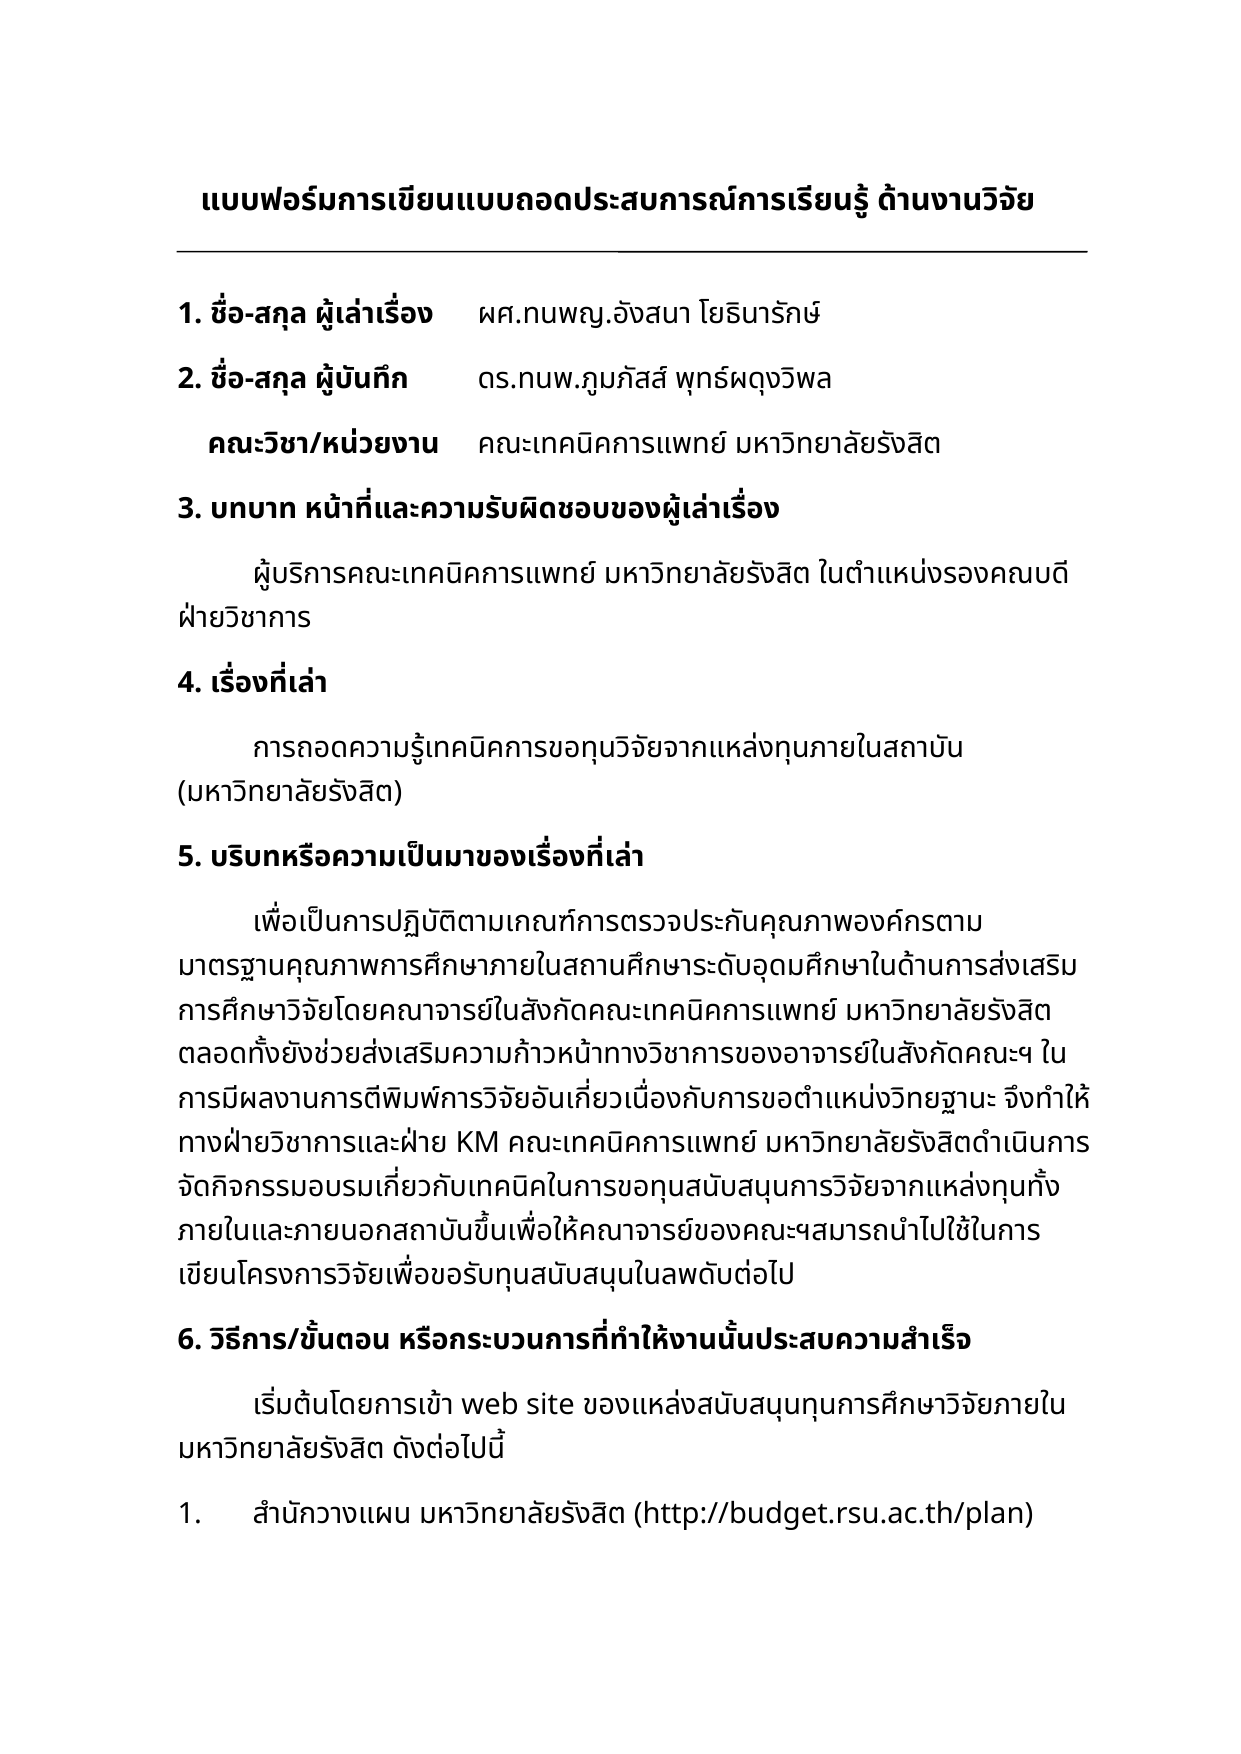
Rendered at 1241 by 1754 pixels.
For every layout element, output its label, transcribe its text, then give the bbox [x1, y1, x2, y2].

text 6. วิธีการ/ขั้นตอน หรือกระบวนการที่ทำให้งานนั้นประสบความสำเร็จ [177, 1318, 1090, 1363]
text คณะวิชา/หน่วยงาน คณะเทคนิคการแพทย์ มหาวิทยาลัยรังสิต [177, 422, 1090, 467]
text เพื่อเป็นการปฏิบัติตามเกณฑ์การตรวจประกันคุณภาพองค์กรตามมาตรฐานคุณภาพการศึกษาภายในสถานศึกษาระดับอุดมศึกษาในด้านการส่งเสริมการศึกษาวิจัยโดยคณาจารย์ในสังกัดคณะเทคนิคการแพทย์ มหาวิทยาลัยรังสิต ตลอดทั้งยังช่วยส่งเสริมความก้าวหน้าทางวิชาการของอาจารย์ในสังกัดคณะฯ ในการมีผลงานการตีพิมพ์การวิจัยอันเกี่ยวเนื่องกับการขอตำแหน่งวิทยฐานะ จึงทำให้ทางฝ่ายวิชาการและฝ่าย KM คณะเทคนิคการแพทย์ มหาวิทยาลัยรังสิตดำเนินการจัดกิจกรรมอบรมเกี่ยวกับเทคนิคในการขอทุนสนับสนุนการวิจัยจากแหล่งทุนทั้งภายในและภายนอกสถาบันขึ้นเพื่อให้คณาจารย์ของคณะฯสมารถนำไปใช้ในการเขียนโครงการวิจัยเพื่อขอรับทุนสนับสนุนในลพดับต่อไป [177, 901, 1090, 1298]
text 4. เรื่องที่เล่า [177, 661, 1090, 706]
text 1. ชื่อ-สกุล ผู้เล่าเรื่อง ผศ.ทนพญ.อังสนา โยธินารักษ์ [177, 292, 1090, 336]
text การถอดความรู้เทคนิคการขอทุนวิจัยจากแหล่งทุนภายในสถาบัน (มหาวิทยาลัยรังสิต) [177, 727, 1090, 815]
text 1. สำนักวางแผน มหาวิทยาลัยรังสิต (http://budget.rsu.ac.th/plan) [177, 1493, 1090, 1537]
text 3. บทบาท หน้าที่และความรับผิดชอบของผู้เล่าเรื่อง [177, 487, 1090, 532]
text ผู้บริการคณะเทคนิคการแพทย์ มหาวิทยาลัยรังสิต ในตำแหน่งรองคณบดีฝ่ายวิชาการ [177, 552, 1090, 641]
text แบบฟอร์มการเขียนแบบถอดประสบการณ์การเรียนรู้ ด้านงานวิจัย [177, 177, 1058, 224]
text 5. บริบทหรือความเป็นมาของเรื่องที่เล่า [177, 836, 1090, 880]
text เริ่มต้นโดยการเข้า web site ของแหล่งสนับสนุนทุนการศึกษาวิจัยภายในมหาวิทยาลัยรังสิต ดังต่อไปนี้ [177, 1383, 1090, 1472]
text 2. ชื่อ-สกุล ผู้บันทึก ดร.ทนพ.ภูมภัสส์ พุทธ์ผดุงวิพล [177, 357, 1090, 401]
